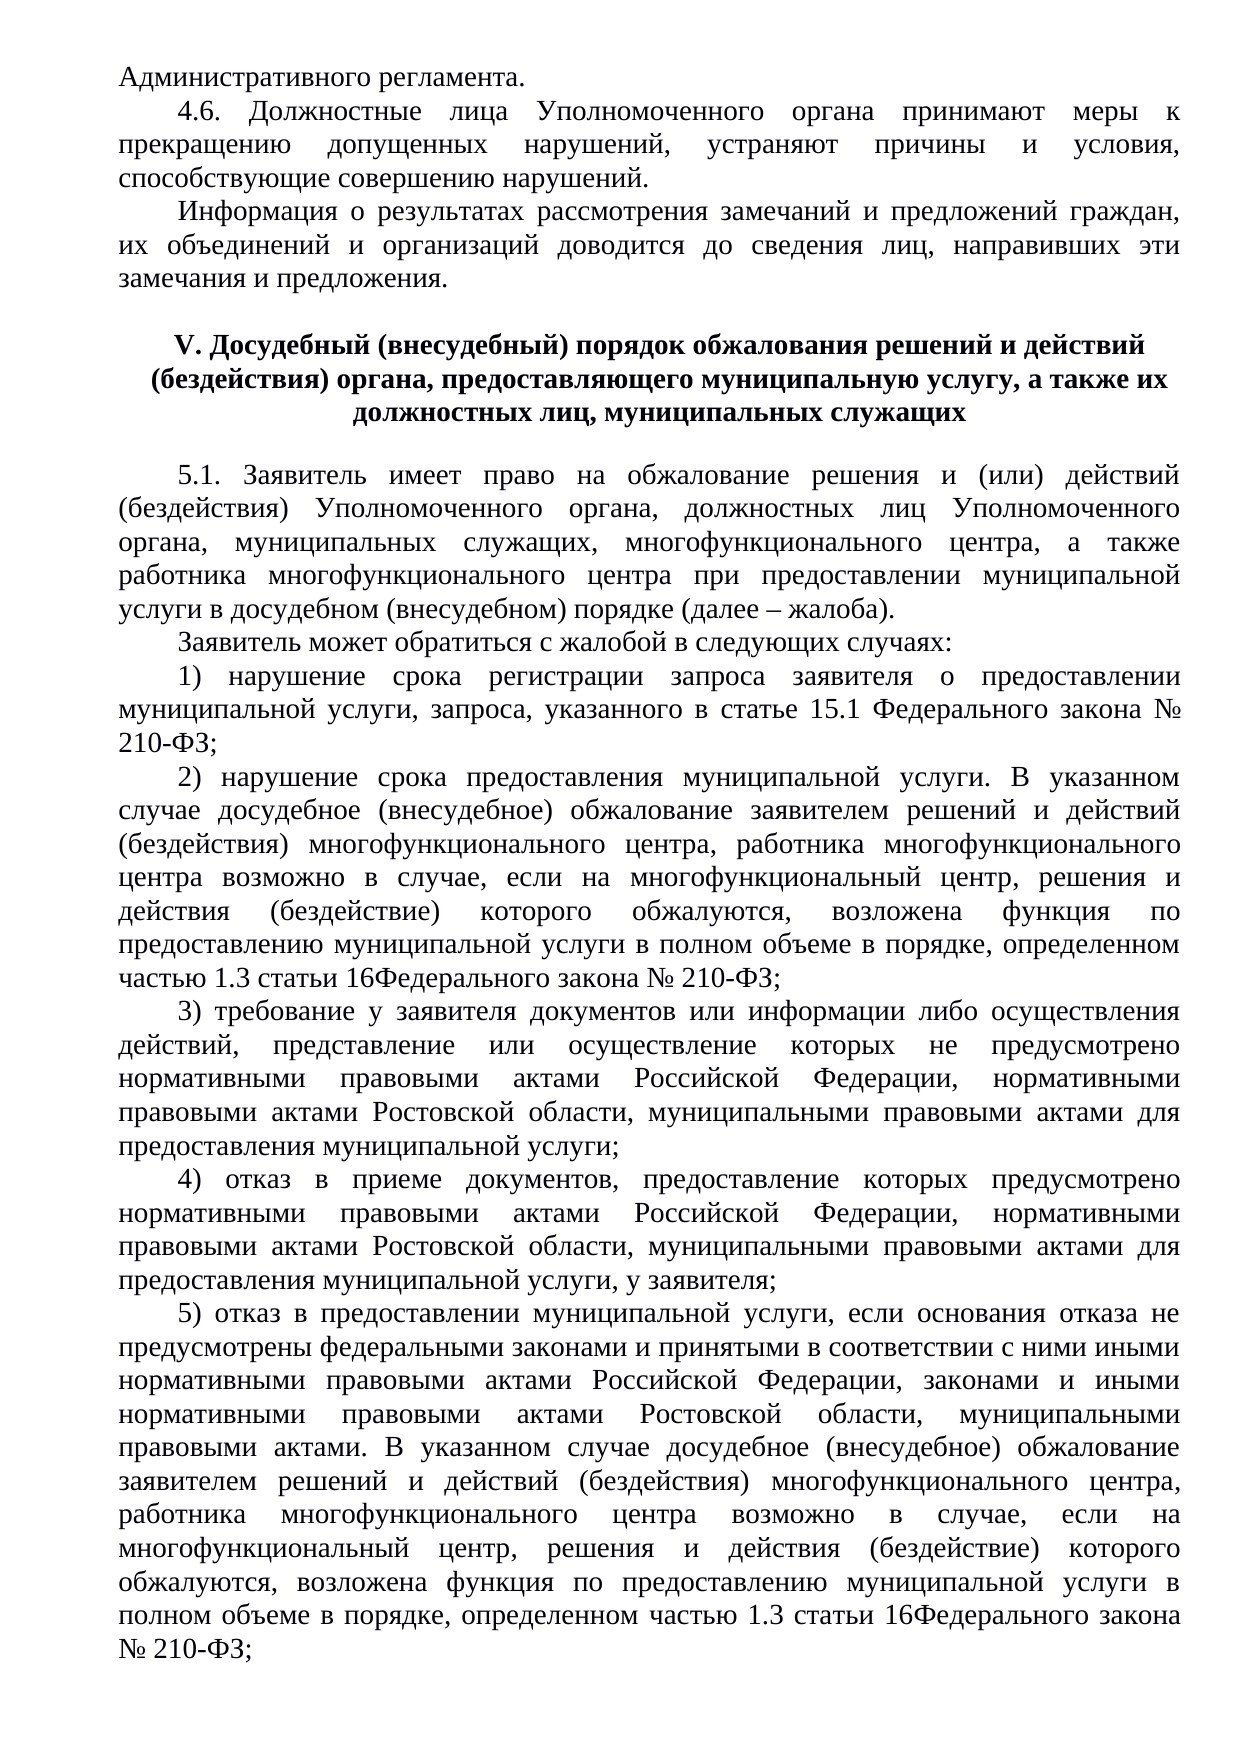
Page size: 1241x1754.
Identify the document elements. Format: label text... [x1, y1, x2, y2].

text 1) нарушение срока регистрации запроса заявителя о предоставлении муниципальной услуги, запроса, указанного в статье 15.1 Федерального закона № 210-ФЗ; [118, 658, 1181, 759]
text 5) отказ в предоставлении муниципальной услуги, если основания отказа не предусмотрены федеральными законами и принятыми в соответствии с ними иными нормативными правовыми актами Российской Федерации, законами и иными нормативными правовыми актами Ростовской области, муниципальными правовыми актами. В указанном случае досудебное (внесудебное) обжалование заявителем решений и действий (бездействия) многофункционального центра, работника многофункционального центра возможно в случае, если на многофункциональный центр, решения и действия (бездействие) которого обжалуются, возложена функция по предоставлению муниципальной услуги в полном объеме в порядке, определенном частью 1.3 статьи 16Федерального закона № 210-ФЗ; [118, 1295, 1181, 1664]
text 4.6. Должностные лица Уполномоченного органа принимают меры к прекращению допущенных нарушений, устраняют причины и условия, способствующие совершению нарушений. [118, 93, 1181, 193]
text Информация о результатах рассмотрения замечаний и предложений граждан, их объединений и организаций доводится до сведения лиц, направивших эти замечания и предложения. [118, 193, 1181, 294]
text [118, 59, 1181, 93]
text 3) требование у заявителя документов или информации либо осуществления действий, представление или осуществление которых не предусмотрено нормативными правовыми актами Российской Федерации, нормативными правовыми актами Ростовской области, муниципальными правовыми актами для предоставления муниципальной услуги; [118, 993, 1181, 1161]
subtitle V. Досудебный (внесудебный) порядок обжалования решений и действий (бездействия) органа, предоставляющего муниципальную услугу, а также их должностных лиц, муниципальных служащих [138, 327, 1181, 428]
text 5.1. Заявитель имеет право на обжалование решения и (или) действий (бездействия) Уполномоченного органа, должностных лиц Уполномоченного органа, муниципальных служащих, многофункционального центра, а также работника многофункционального центра при предоставлении муниципальной услуги в досудебном (внесудебном) порядке (далее – жалоба). [118, 457, 1181, 624]
text 2) нарушение срока предоставления муниципальной услуги. В указанном случае досудебное (внесудебное) обжалование заявителем решений и действий (бездействия) многофункционального центра, работника многофункционального центра возможно в случае, если на многофункциональный центр, решения и действия (бездействие) которого обжалуются, возложена функция по предоставлению муниципальной услуги в полном объеме в порядке, определенном частью 1.3 статьи 16Федерального закона № 210-ФЗ; [118, 759, 1181, 993]
text 4) отказ в приеме документов, предоставление которых предусмотрено нормативными правовыми актами Российской Федерации, нормативными правовыми актами Ростовской области, муниципальными правовыми актами для предоставления муниципальной услуги, у заявителя; [118, 1161, 1181, 1295]
text Заявитель может обратиться с жалобой в следующих случаях: [118, 624, 1181, 658]
